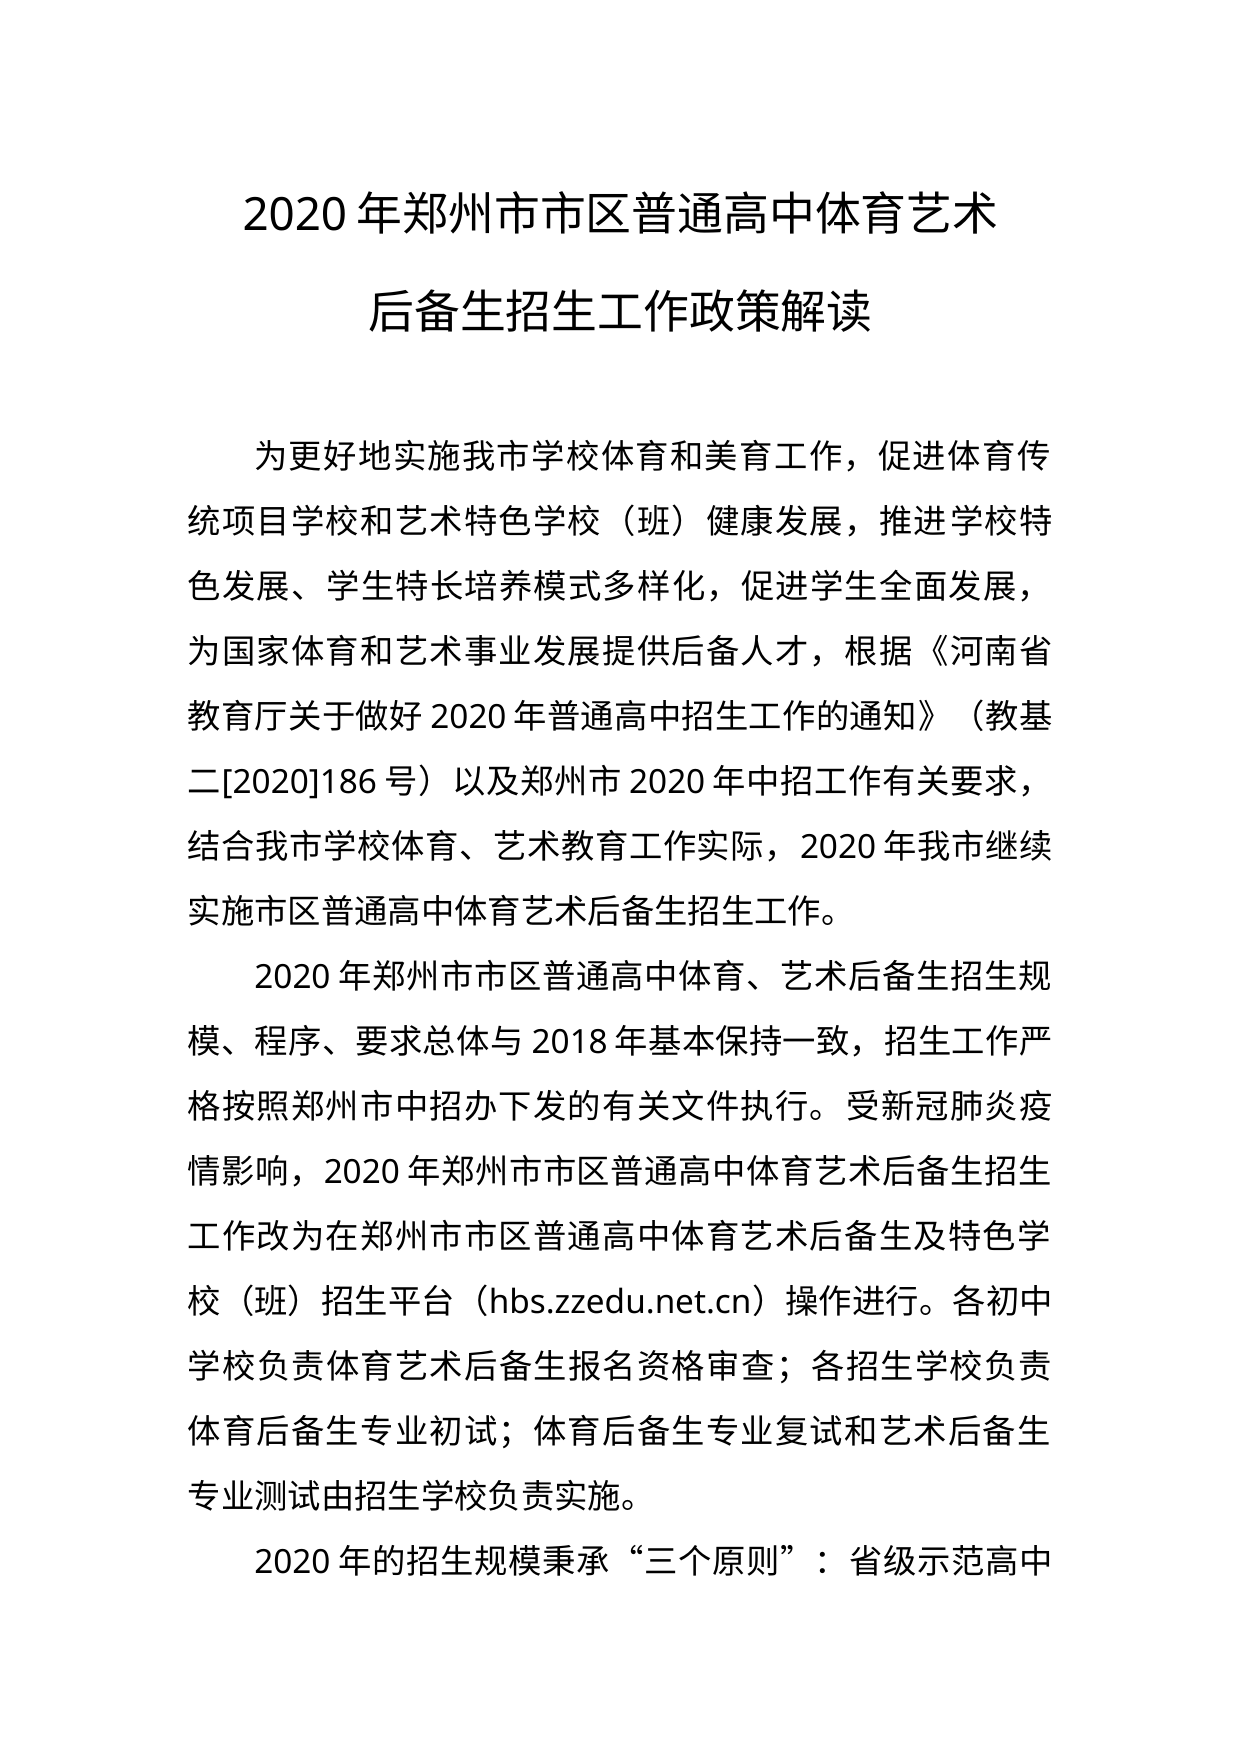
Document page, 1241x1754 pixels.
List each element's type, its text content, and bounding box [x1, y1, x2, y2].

text 后备生招生工作政策解读 [187, 259, 1053, 357]
text 2020年郑州市市区普通高中体育艺术 [187, 162, 1053, 259]
text 为更好地实施我市学校体育和美育工作，促进体育传统项目学校和艺术特色学校（班）健康发展，推进学校特色发展、学生特长培养模式多样化，促进学生全面发展，为国家体育和艺术事业发展提供后备人才，根据《河南省教育厅关于做好2020年普通高中招生工作的通知》（教基二[2020]186号）以及郑州市2020年中招工作有关要求，结合我市学校体育、艺术教育工作实际，2020年我市继续实施市区普通高中体育艺术后备生招生工作。 [187, 422, 1053, 942]
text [187, 1527, 1053, 1592]
text 2020年郑州市市区普通高中体育、艺术后备生招生规模、程序、要求总体与2018年基本保持一致，招生工作严格按照郑州市中招办下发的有关文件执行。受新冠肺炎疫情影响，2020年郑州市市区普通高中体育艺术后备生招生工作改为在郑州市市区普通高中体育艺术后备生及特色学校（班）招生平台（hbs.zzedu.net.cn）操作进行。各初中学校负责体育艺术后备生报名资格审查；各招生学校负责体育后备生专业初试；体育后备生专业复试和艺术后备生专业测试由招生学校负责实施。 [187, 942, 1053, 1527]
